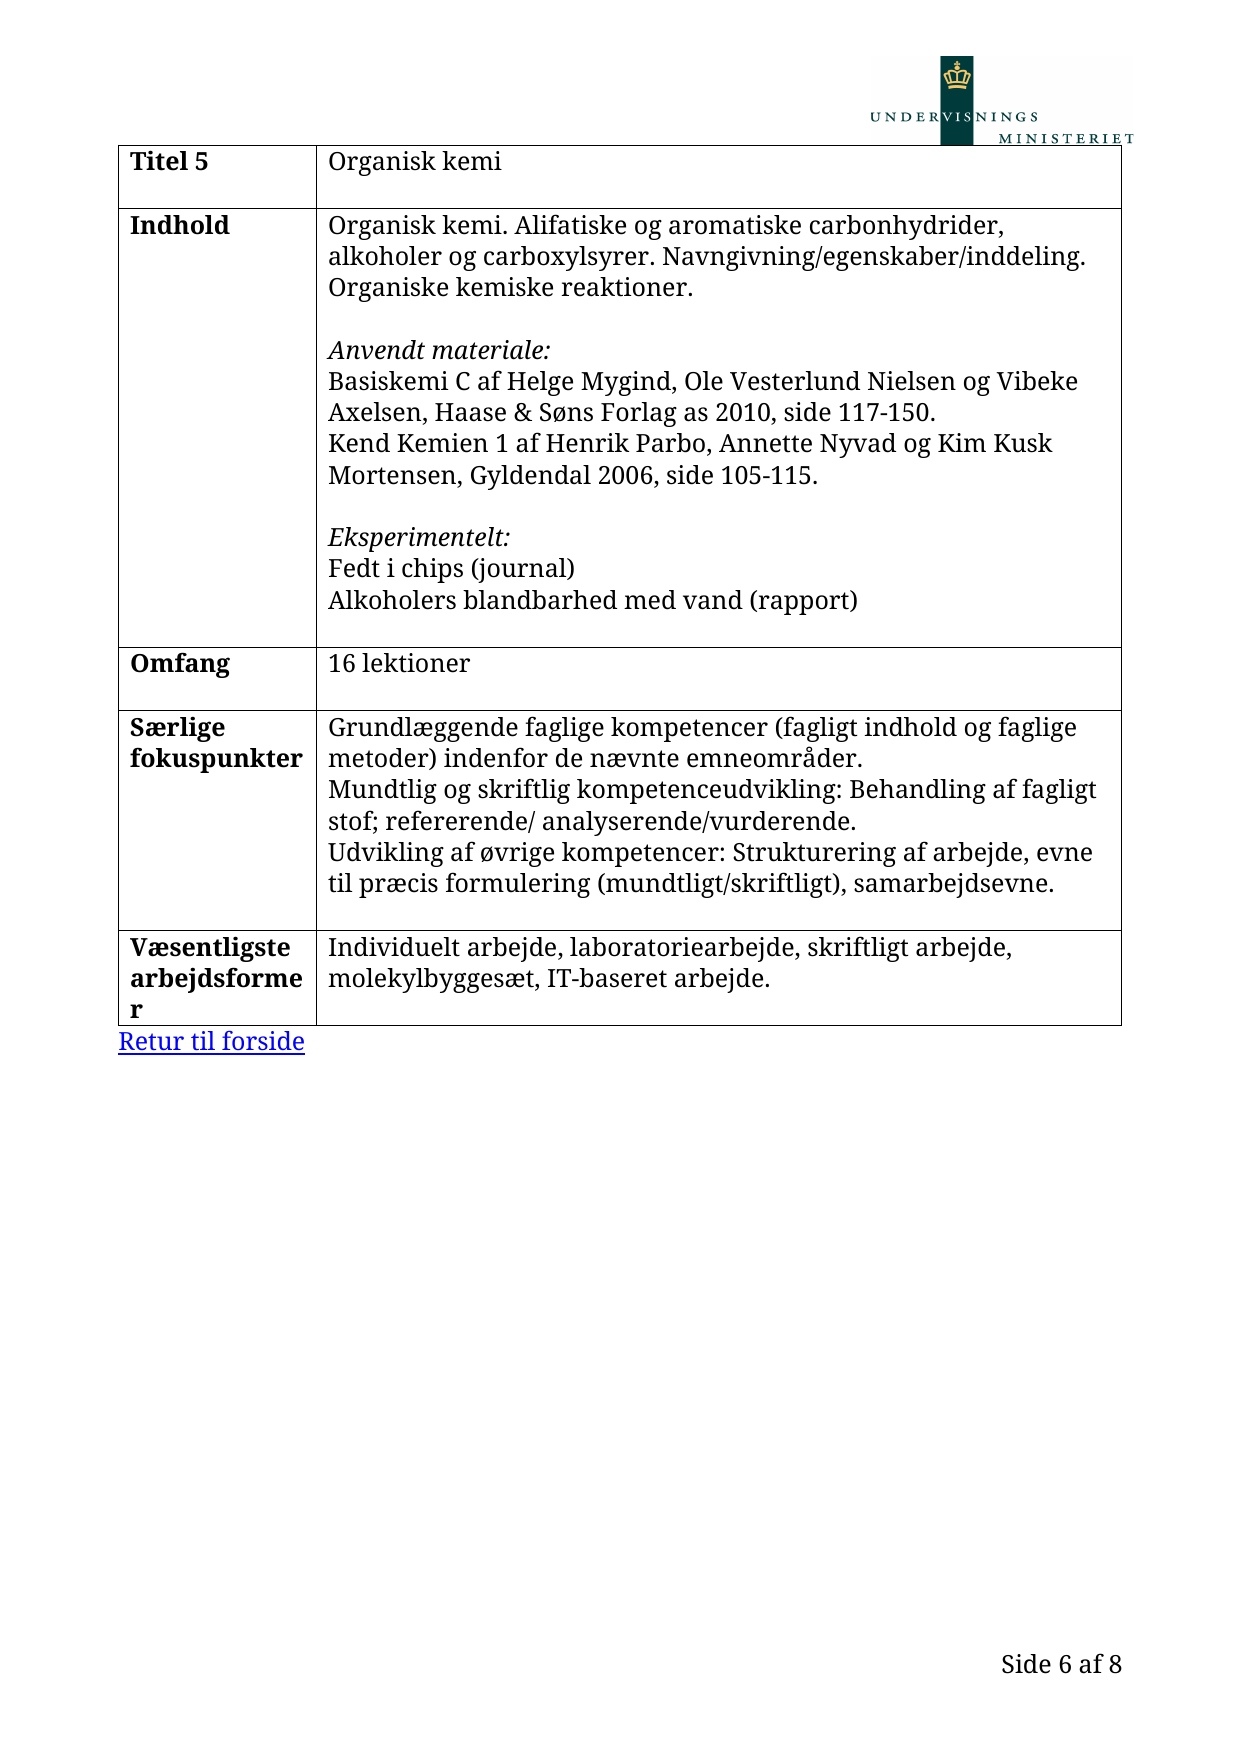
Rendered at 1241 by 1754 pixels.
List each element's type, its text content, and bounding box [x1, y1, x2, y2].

table_cell Grundlæggende faglige kompetencer (fagligt indhold og faglige metoder) indenfor de nævnte emneområder. Mundtlig og skriftlig kompetenceudvikling: Behandling af fagligt stof; refererende/ analyserende/vurderende. Udvikling af øvrige kompetencer: Strukturering af arbejde, evne til præcis formulering (mundtligt/skriftligt), samarbejdsevne. [317, 711, 1121, 930]
table_cell 16 lektioner [317, 648, 1121, 710]
table_header Organisk kemi [317, 146, 1121, 208]
table_cell Individuelt arbejde, laboratoriearbejde, skriftligt arbejde, molekylbyggesæt, IT-baseret arbejde. [317, 931, 1121, 1025]
table_cell Omfang [119, 648, 316, 710]
table_cell Organisk kemi. Alifatiske og aromatiske carbonhydrider, alkoholer og carboxylsyrer. Navngivning/egenskaber/inddeling. Organiske kemiske reaktioner. Anvendt materiale: Basiskemi C af Helge Mygind, Ole Vesterlund Nielsen og Vibeke Axelsen, Haase & Søns Forlag as 2010, side 117-150. Kend Kemien 1 af Henrik Parbo, Annette Nyvad og Kim Kusk Mortensen, Gyldendal 2006, side 105-115. Eksperimentelt: Fedt i chips (journal) Alkoholers blandbarhed med vand (rapport) [317, 209, 1121, 647]
text Retur til forside [118, 1026, 1122, 1057]
table_cell Særlige fokuspunkter [119, 711, 316, 930]
table_cell Væsentligste arbejdsformer [119, 931, 316, 1025]
table_cell Indhold [119, 209, 316, 647]
picture [871, 56, 1134, 145]
table_header Titel 5 [119, 146, 316, 208]
